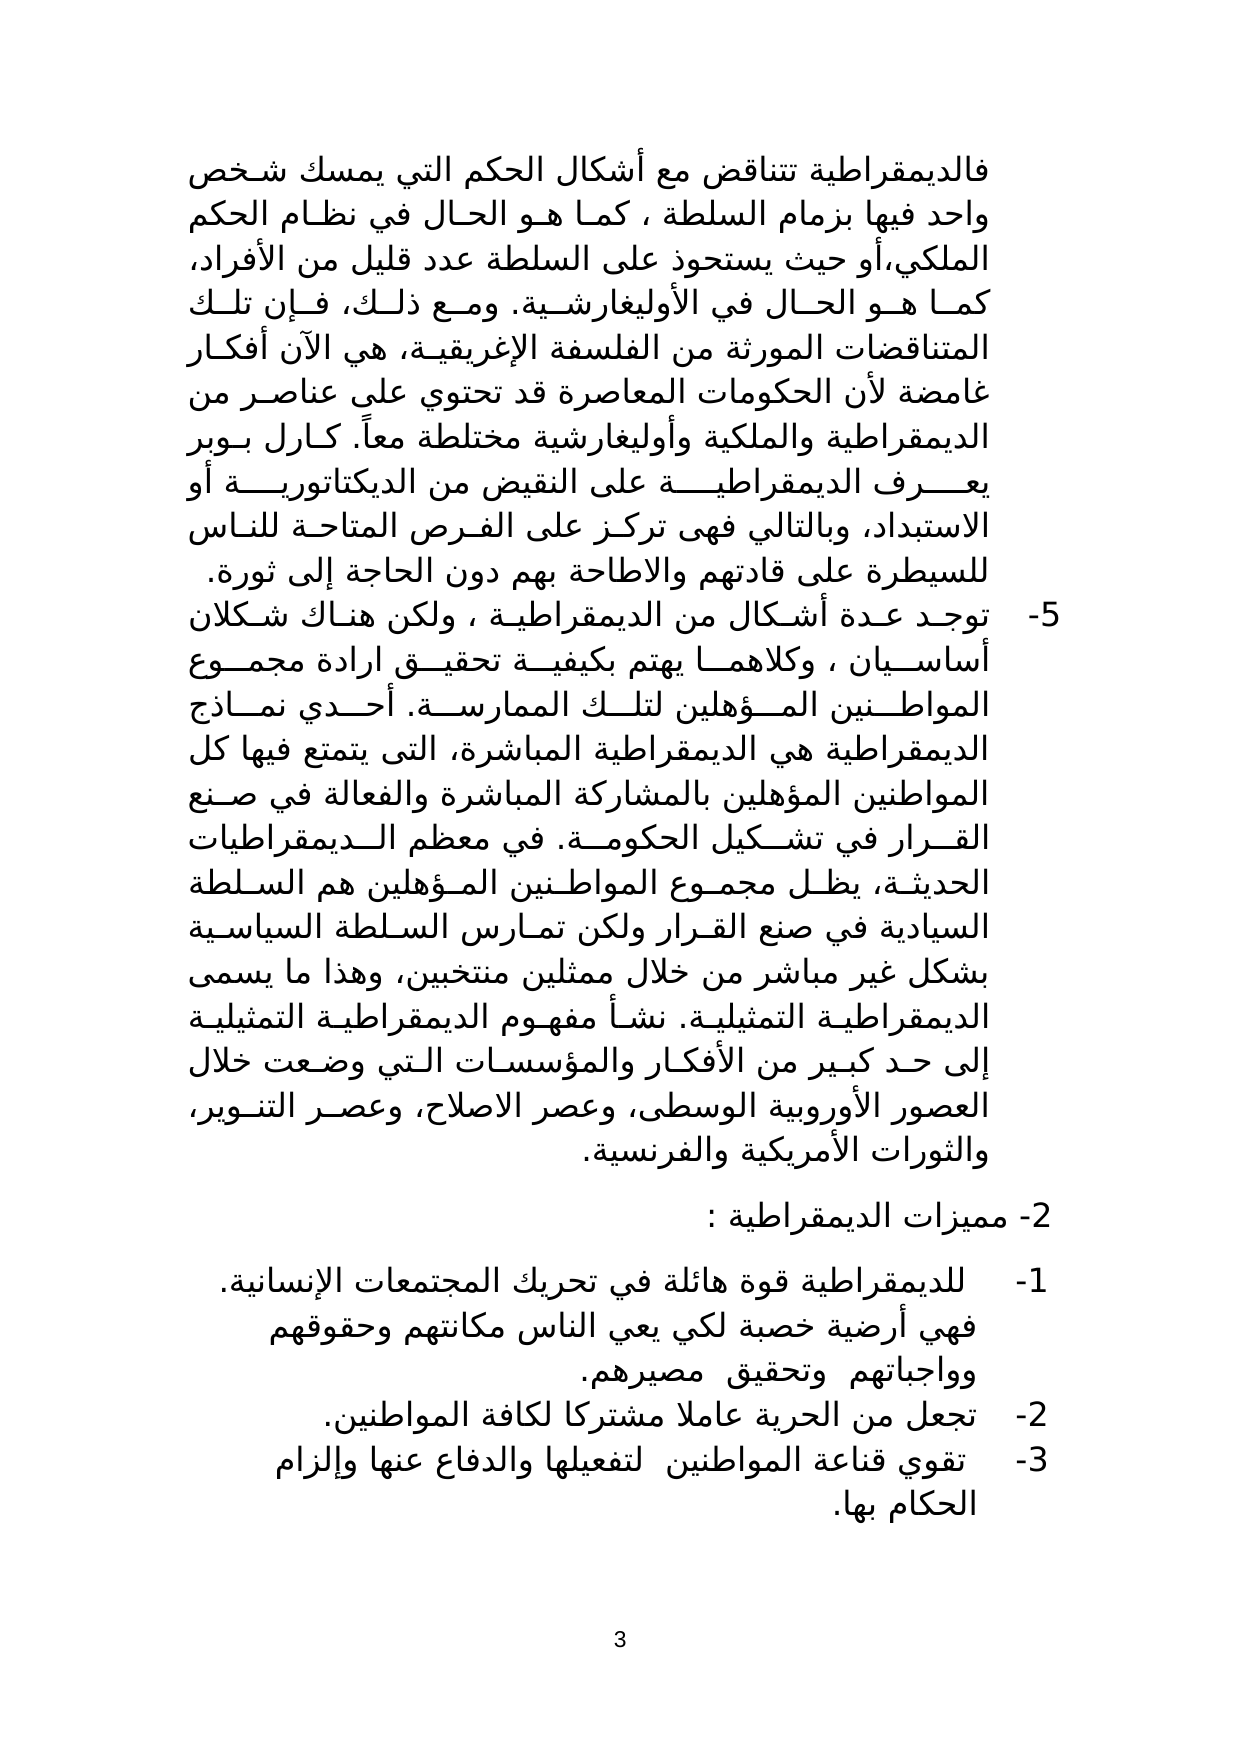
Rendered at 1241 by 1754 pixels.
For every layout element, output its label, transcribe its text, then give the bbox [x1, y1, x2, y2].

text 2- مميزات الديمقراطية : [187, 1196, 1053, 1235]
list للديمقراطية قوة هائلة في تحريك المجتمعات الإنسانية. فهي أرضية خصبة لكي يعي الناس مكانتهم وحقوقهم وواجباتهم وتحقيق مصيرهم. [187, 1262, 1015, 1390]
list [187, 150, 1028, 590]
list توجد عدة أشكال من الديمقراطية ، ولكن هناك شكلان أساسيان ، وكلاهما يهتم بكيفية تحقيق ارادة مجموع المواطنين المؤهلين لتلك الممارسة. أحدي نماذج الديمقراطية هي الديمقراطية المباشرة، التى يتمتع فيها كل المواطنين المؤهلين بالمشاركة المباشرة والفعالة في صنع القرار في تشكيل الحكومة. في معظم الديمقراطيات الحديثة، يظل مجموع المواطنين المؤهلين هم السلطة السيادية في صنع القرار ولكن تمارس السلطة السياسية بشكل غير مباشر من خلال ممثلين منتخبين، وهذا ما يسمى الديمقراطية التمثيلية. نشأ مفهوم الديمقراطية التمثيلية إلى حد كبير من الأفكار والمؤسسات التي وضعت خلال العصور الأوروبية الوسطى، وعصر الاصلاح، وعصر التنوير، والثورات الأمريكية والفرنسية. [187, 596, 1028, 1170]
list تجعل من الحرية عاملا مشتركا لكافة المواطنين. [187, 1395, 1015, 1434]
list تقوي قناعة المواطنين لتفعيلها والدفاع عنها وإلزام الحكام بها. [187, 1440, 1015, 1523]
